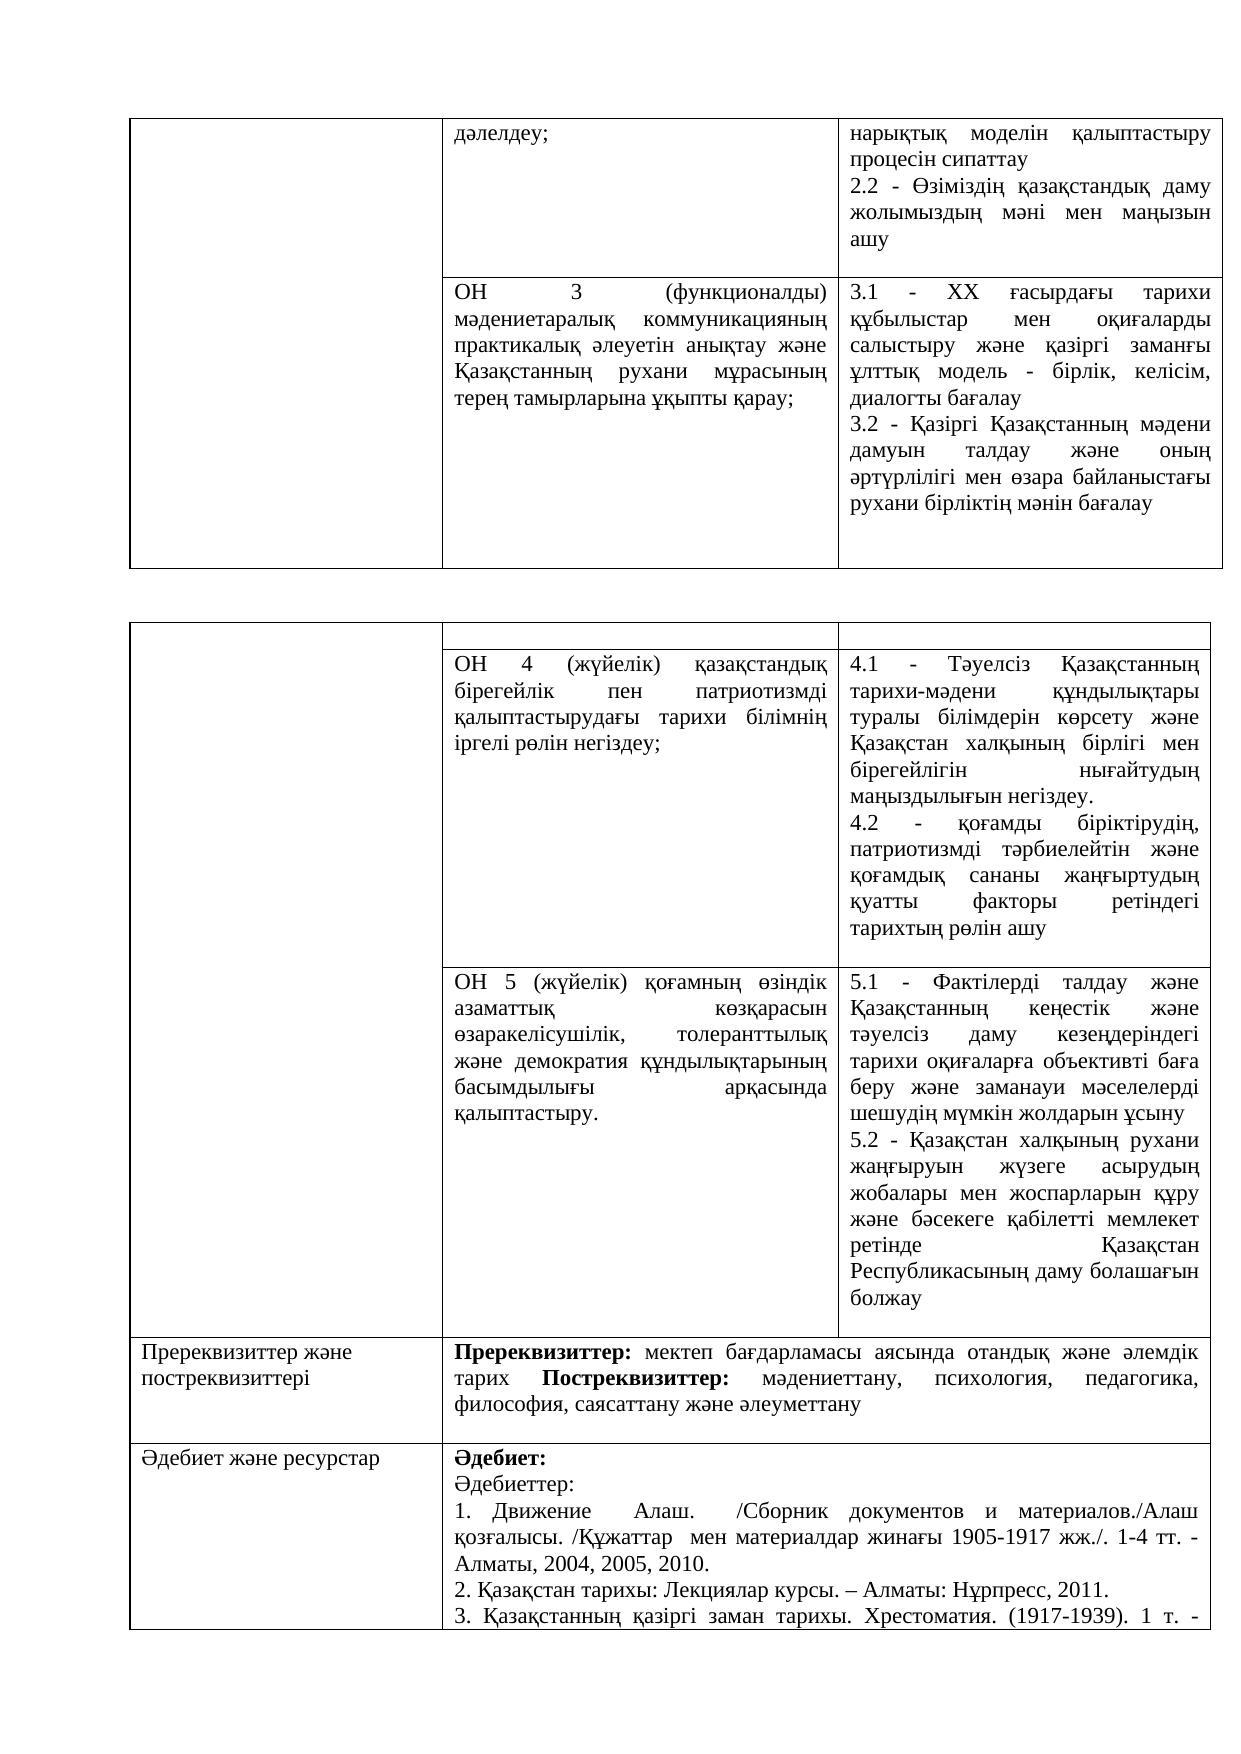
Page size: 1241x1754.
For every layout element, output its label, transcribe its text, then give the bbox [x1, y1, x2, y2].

table_header [131, 623, 442, 1337]
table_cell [839, 119, 1222, 277]
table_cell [131, 1444, 442, 1629]
table_cell 5.1 - Фактілерді талдау және Қазақстанның кеңестік және тәуелсіз даму кезеңдеріндегі тарихи оқиғаларға объективті баға беру және заманауи мәселелерді шешудің мүмкін жолдарын ұсыну 5.2 - Қазақстан халқының рухани жаңғыруын жүзеге асырудың жобалары мен жоспарларын құру және бәсекеге қабілетті мемлекет ретінде Қазақстан Республикасының даму болашағын болжау [839, 968, 1210, 1337]
table_header [443, 623, 838, 649]
table_cell ОН 3 (функционалды) мәдениетаралық коммуникацияның практикалық әлеуетін анықтау және Қазақстанның рухани мұрасының терең тамырларына ұқыпты қарау; [443, 278, 838, 568]
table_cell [443, 119, 838, 277]
table_header [839, 623, 1210, 649]
table_cell ОН 5 (жүйелік) қоғамның өзіндік азаматтық көзқарасын өзаракелісушілік, толеранттылық және демократия құндылықтарының басымдылығы арқасында қалыптастыру. [443, 968, 838, 1337]
table_cell Пререквизиттер және постреквизиттері [131, 1338, 442, 1443]
table_cell 3.1 - ХХ ғасырдағы тарихи құбылыстар мен оқиғаларды салыстыру және қазіргі заманғы ұлттық модель - бірлік, келісім, диалогты бағалау 3.2 - Қазіргі Қазақстанның мәдени дамуын талдау және оның әртүрлілігі мен өзара байланыстағы рухани бірліктің мәнін бағалау [839, 278, 1222, 568]
table_cell 4.1 - Тәуелсіз Қазақстанның тарихи-мәдени құндылықтары туралы білімдерін көрсету және Қазақстан халқының бірлігі мен бірегейлігін нығайтудың маңыздылығын негіздеу. 4.2 - қоғамды біріктірудің, патриотизмді тәрбиелейтін және қоғамдық сананы жаңғыртудың қуатты факторы ретіндегі тарихтың рөлін ашу [839, 650, 1210, 967]
table_cell Пререквизиттер: мектеп бағдарламасы аясында отандық және әлемдік тарих Постреквизиттер: мәдениеттану, психология, педагогика, философия, саясаттану және әлеуметтану [443, 1338, 1210, 1443]
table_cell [443, 1444, 1210, 1629]
table_cell ОН 4 (жүйелік) қазақстандық бірегейлік пен патриотизмді қалыптастырудағы тарихи білімнің іргелі рөлін негіздеу; [443, 650, 838, 967]
